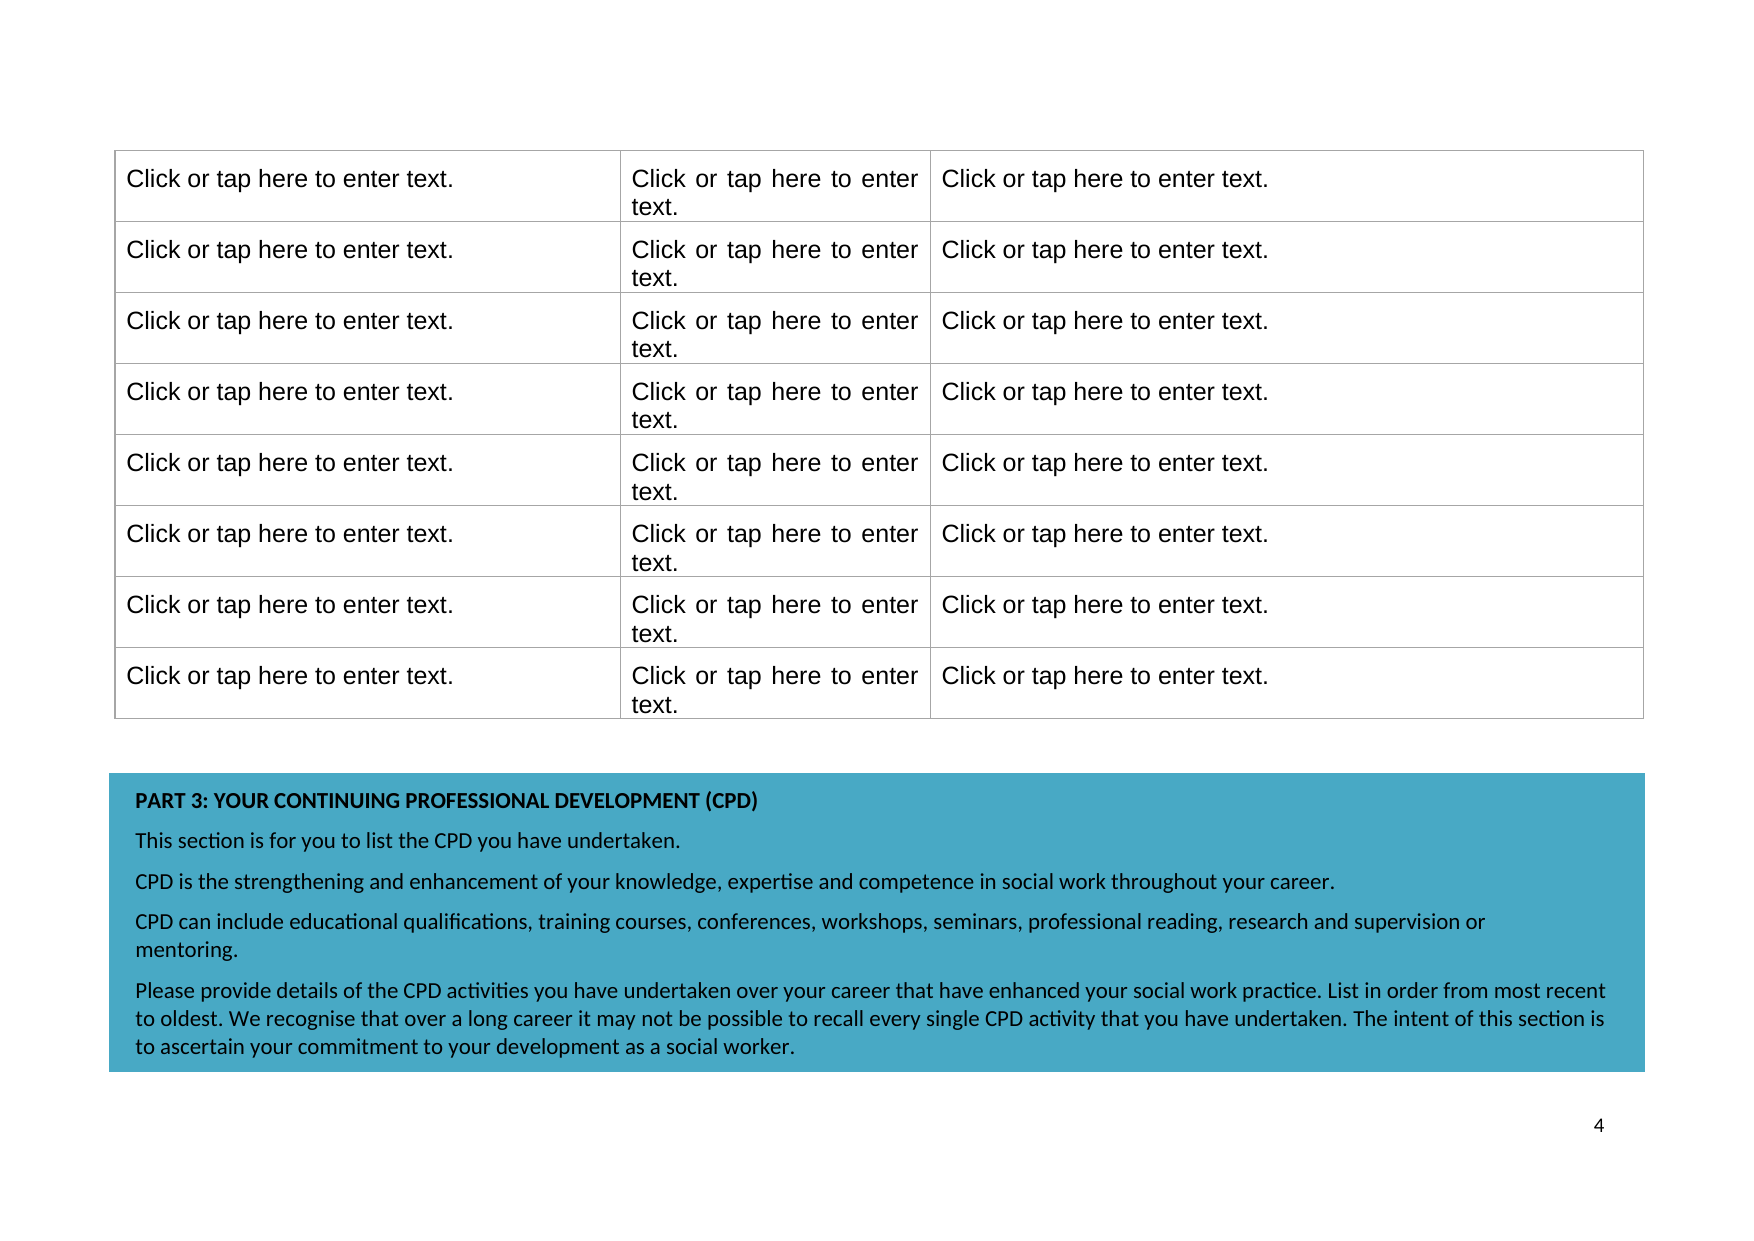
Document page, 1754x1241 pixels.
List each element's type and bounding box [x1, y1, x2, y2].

table_header [109, 773, 1645, 1072]
table_cell [116, 293, 620, 363]
